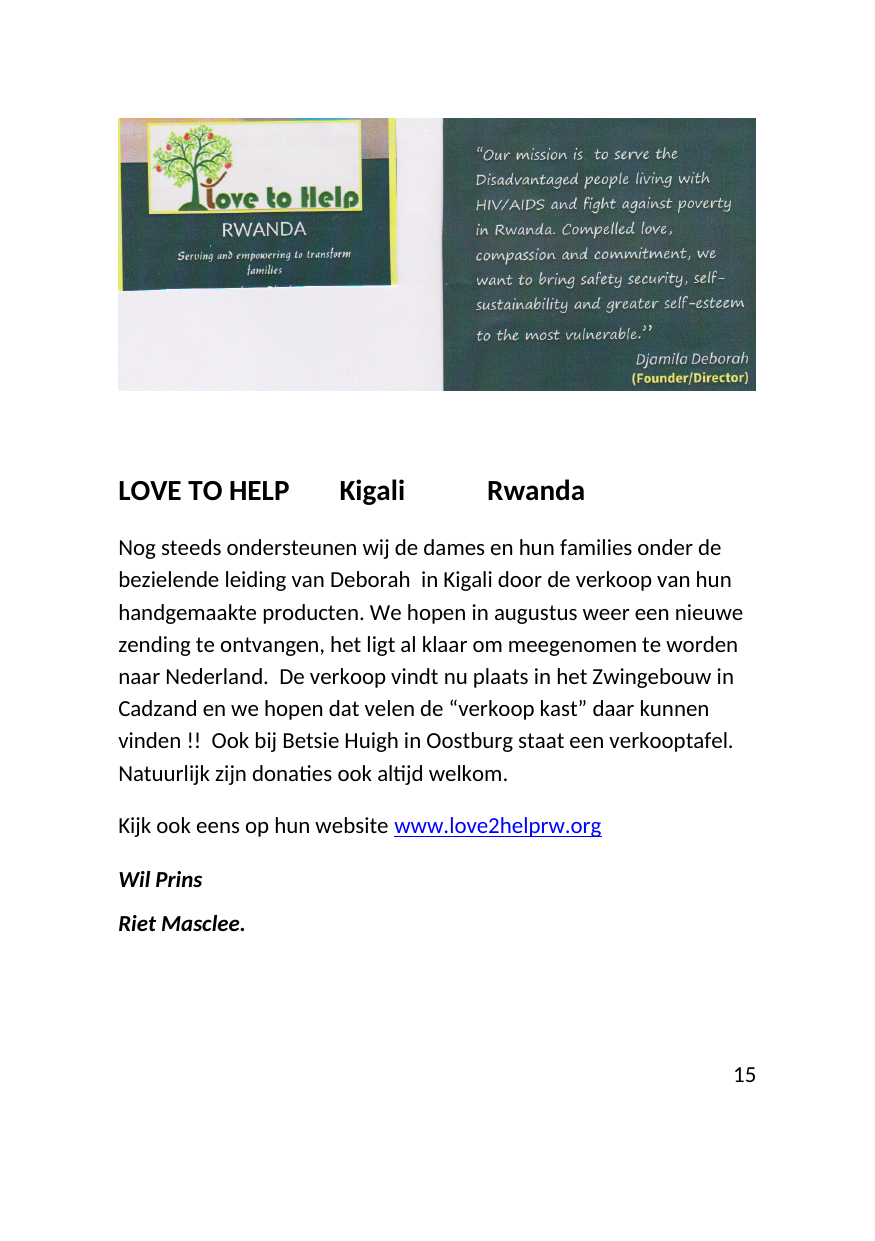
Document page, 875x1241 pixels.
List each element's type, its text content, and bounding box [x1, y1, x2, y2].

text Kijk ook eens op hun website www.love2helprw.org [118, 812, 756, 840]
picture [118, 118, 756, 391]
text Riet Masclee. [118, 909, 756, 937]
text LOVE TO HELP Kigali Rwanda [118, 472, 756, 507]
text Nog steeds ondersteunen wij de dames en hun families onder de bezielende leiding van Deborah in Kigali door de verkoop van hun handgemaakte producten. We hopen in augustus weer een nieuwe zending te ontvangen, het ligt al klaar om meegenomen te worden naar Nederland. De verkoop vindt nu plaats in het Zwingebouw in Cadzand en we hopen dat velen de “verkoop kast” daar kunnen vinden !! Ook bij Betsie Huigh in Oostburg staat een verkooptafel. Natuurlijk zijn donaties ook altijd welkom. [118, 533, 756, 787]
text Wil Prins [118, 865, 756, 893]
